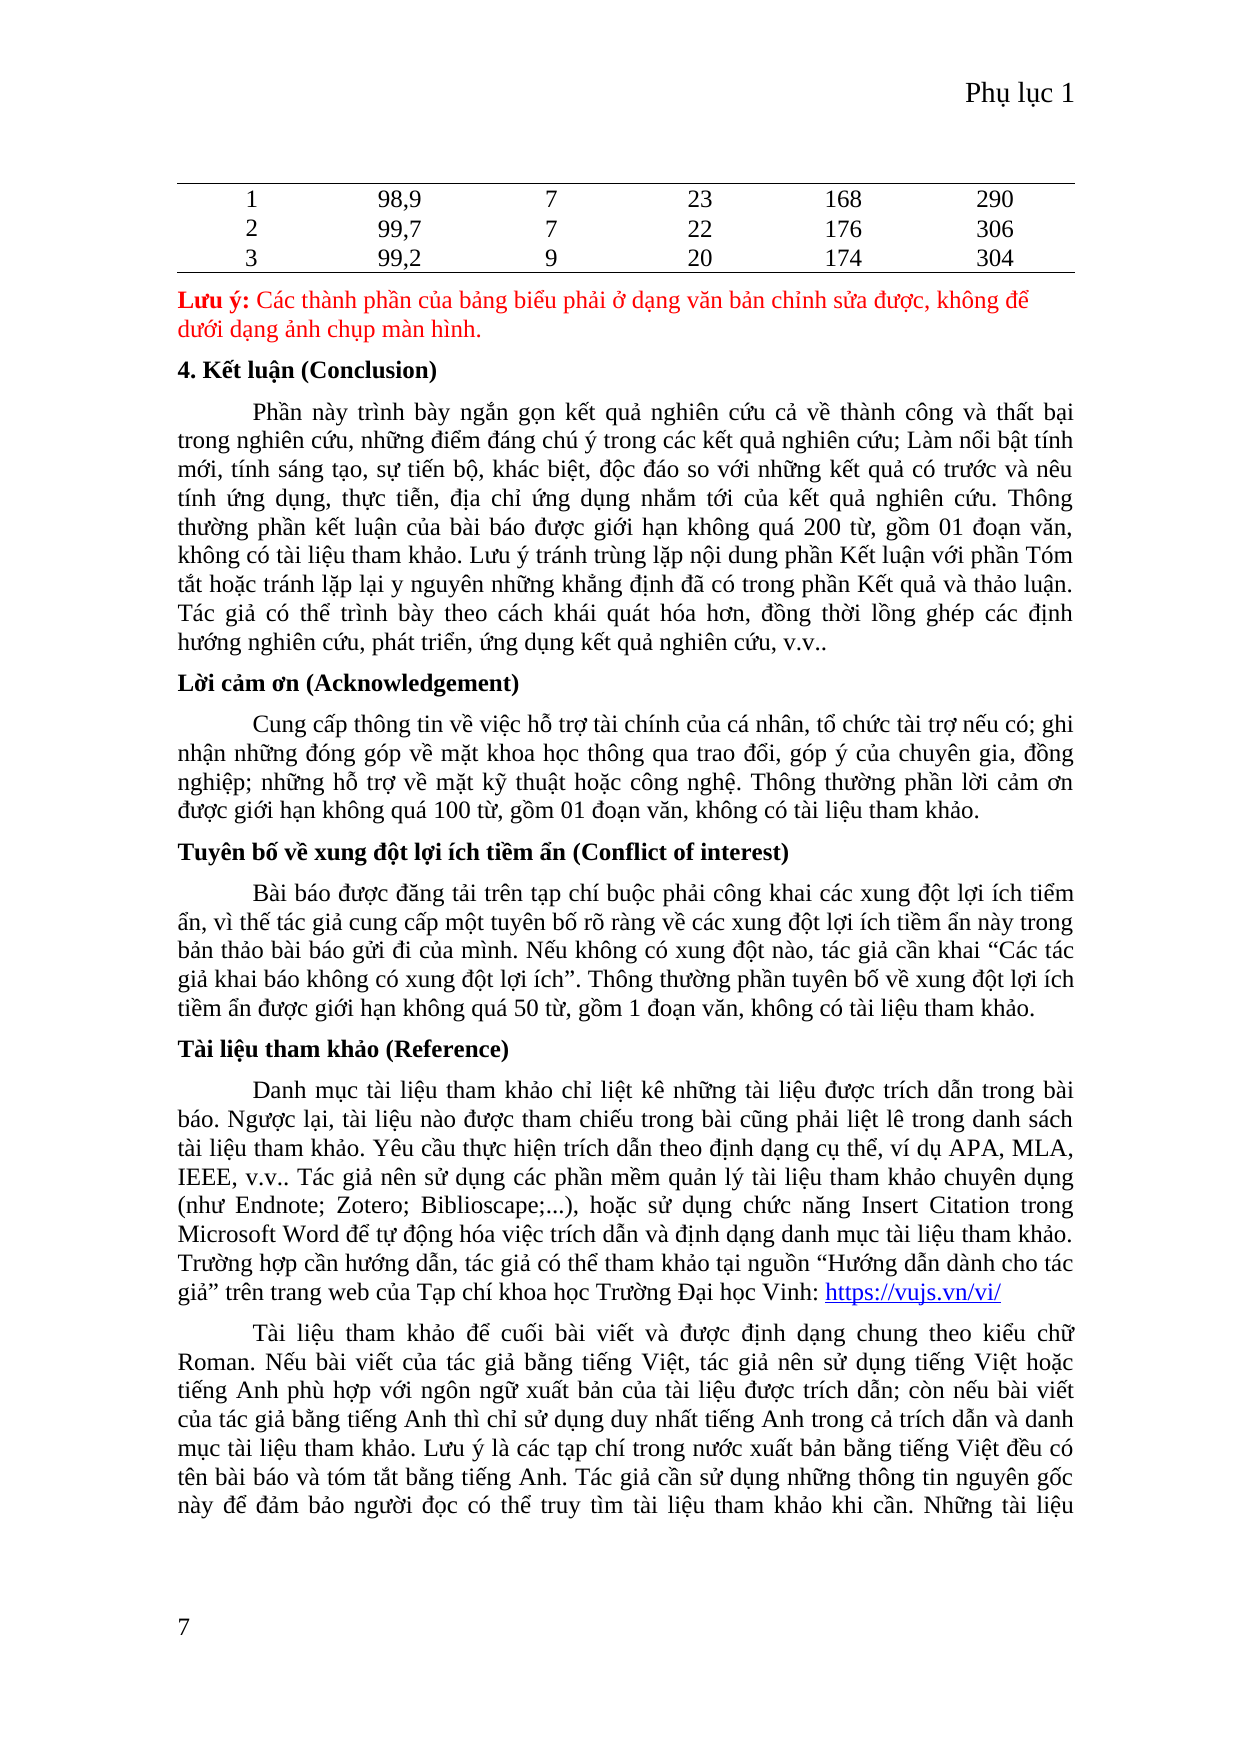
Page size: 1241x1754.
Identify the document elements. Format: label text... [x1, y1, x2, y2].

text Cung cấp thông tin về việc hỗ trợ tài chính của cá nhân, tổ chức tài trợ nếu có; ghi nhận những đóng góp về mặt khoa học thông qua trao đổi, góp ý của chuyên gia, đồng nghiệp; những hỗ trợ về mặt kỹ thuật hoặc công nghệ. Thông thường phần lời cảm ơn được giới hạn không quá 100 từ, gồm 01 đoạn văn, không có tài liệu tham khảo. [177, 709, 1075, 824]
table_cell 1 [177, 184, 326, 213]
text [177, 1318, 1075, 1519]
text Danh mục tài liệu tham khảo chỉ liệt kê những tài liệu được trích dẫn trong bài báo. Ngược lại, tài liệu nào được tham chiếu trong bài cũng phải liệt lê trong danh sách tài liệu tham khảo. Yêu cầu thực hiện trích dẫn theo định dạng cụ thể, ví dụ APA, MLA, IEEE, v.v.. Tác giả nên sử dụng các phần mềm quản lý tài liệu tham khảo chuyên dụng (như Endnote; Zotero; Biblioscape;...), hoặc sử dụng chức năng Insert Citation trong Microsoft Word để tự động hóa việc trích dẫn và định dạng danh mục tài liệu tham khảo. Trường hợp cần hướng dẫn, tác giả có thể tham khảo tại nguồn “Hướng dẫn dành cho tác giả” trên trang web của Tạp chí khoa học Trường Đại học Vinh: https://vujs.vn/vi/ [177, 1076, 1075, 1306]
table_cell 20 [629, 243, 771, 272]
table_cell 7 [473, 184, 629, 213]
text Phần này trình bày ngắn gọn kết quả nghiên cứu cả về thành công và thất bại trong nghiên cứu, những điểm đáng chú ý trong các kết quả nghiên cứu; Làm nổi bật tính mới, tính sáng tạo, sự tiến bộ, khác biệt, độc đáo so với những kết quả có trước và nêu tính ứng dụng, thực tiễn, địa chỉ ứng dụng nhắm tới của kết quả nghiên cứu. Thông thường phần kết luận của bài báo được giới hạn không quá 200 từ, gồm 01 đoạn văn, không có tài liệu tham khảo. Lưu ý tránh trùng lặp nội dung phần Kết luận với phần Tóm tắt hoặc tránh lặp lại y nguyên những khẳng định đã có trong phần Kết quả và thảo luận. Tác giả có thể trình bày theo cách khái quát hóa hơn, đồng thời lồng ghép các định hướng nghiên cứu, phát triển, ứng dụng kết quả nghiên cứu, v.v.. [177, 397, 1075, 656]
table_cell 168 [771, 184, 915, 213]
table_cell 22 [629, 213, 771, 242]
text Bài báo được đăng tải trên tạp chí buộc phải công khai các xung đột lợi ích tiểm ẩn, vì thế tác giả cung cấp một tuyên bố rõ ràng về các xung đột lợi ích tiềm ẩn này trong bản thảo bài báo gửi đi của mình. Nếu không có xung đột nào, tác giả cần khai “Các tác giả khai báo không có xung đột lợi ích”. Thông thường phần tuyên bố về xung đột lợi ích tiềm ẩn được giới hạn không quá 50 từ, gồm 1 đoạn văn, không có tài liệu tham khảo. [177, 878, 1075, 1022]
table_cell 3 [177, 243, 326, 272]
table_cell 176 [771, 213, 915, 242]
table_cell 304 [915, 243, 1075, 272]
subtitle Tài liệu tham khảo (Reference) [177, 1034, 1075, 1063]
subtitle 4. Kết luận (Conclusion) [177, 356, 1075, 384]
text Lời cảm ơn (Acknowledgement) [177, 668, 1075, 697]
table_cell 174 [771, 243, 915, 272]
text Lưu ý: Các thành phần của bảng biểu phải ở dạng văn bản chỉnh sửa được, không để dưới dạng ảnh chụp màn hình. [177, 286, 1075, 343]
table_cell 290 [915, 184, 1075, 213]
table_cell 98,9 [326, 184, 473, 213]
table_cell 7 [473, 213, 629, 242]
table_cell 306 [915, 213, 1075, 242]
text Tuyên bố về xung đột lợi ích tiềm ẩn (Conflict of interest) [177, 837, 1075, 866]
table_cell 99,7 [326, 213, 473, 242]
table_cell 2 [177, 213, 326, 242]
table_cell 9 [473, 243, 629, 272]
table_cell 99,2 [326, 243, 473, 272]
table_cell 23 [629, 184, 771, 213]
